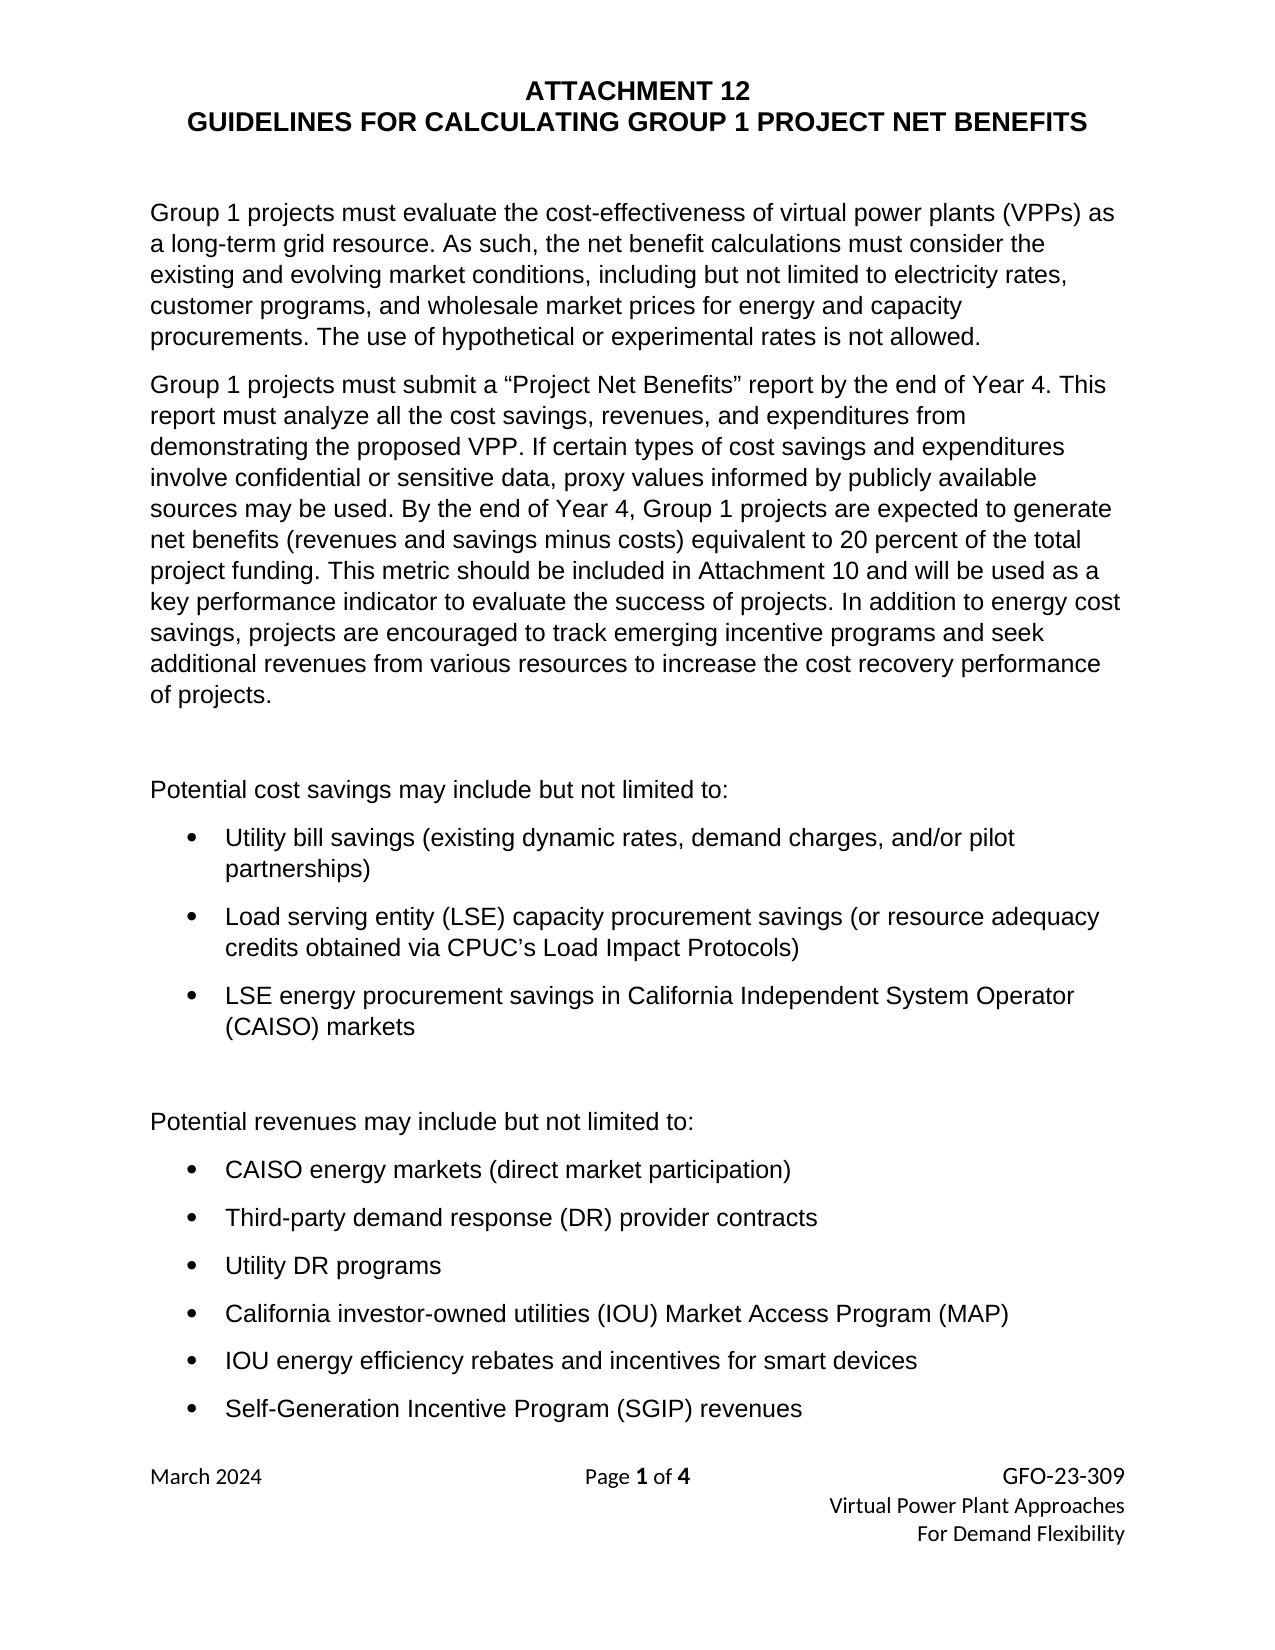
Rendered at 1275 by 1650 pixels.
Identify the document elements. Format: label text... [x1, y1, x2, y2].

list CAISO energy markets (direct market participation) [187, 1155, 1125, 1184]
list Load serving entity (LSE) capacity procurement savings (or resource adequacy credits obtained via CPUC’s Load Impact Protocols) [187, 902, 1125, 962]
list IOU energy efficiency rebates and incentives for smart devices [187, 1346, 1125, 1375]
text Group 1 projects must evaluate the cost-effectiveness of virtual power plants (VPPs) as a long-term grid resource. As such, the net benefit calculations must consider the existing and evolving market conditions, including but not limited to electricity rates, customer programs, and wholesale market prices for energy and capacity procurements. The use of hypothetical or experimental rates is not allowed. [150, 198, 1125, 351]
list LSE energy procurement savings in California Independent System Operator (CAISO) markets [187, 981, 1125, 1041]
list Third-party demand response (DR) provider contracts [187, 1203, 1125, 1232]
list California investor-owned utilities (IOU) Market Access Program (MAP) [187, 1298, 1125, 1327]
text Potential revenues may include but not limited to: [150, 1107, 1125, 1136]
text Potential cost savings may include but not limited to: [150, 775, 1125, 804]
list Utility DR programs [187, 1251, 1125, 1279]
text Group 1 projects must submit a “Project Net Benefits” report by the end of Year 4. This report must analyze all the cost savings, revenues, and expenditures from demonstrating the proposed VPP. If certain types of cost savings and expenditures involve confidential or sensitive data, proxy values informed by publicly available sources may be used. By the end of Year 4, Group 1 projects are expected to generate net benefits (revenues and savings minus costs) equivalent to 20 percent of the total project funding. This metric should be included in Attachment 10 and will be used as a key performance indicator to evaluate the success of projects. In addition to energy cost savings, projects are encouraged to track emerging incentive programs and seek additional revenues from various resources to increase the cost recovery performance of projects. [150, 369, 1125, 709]
list Self-Generation Incentive Program (SGIP) revenues [187, 1394, 1125, 1423]
list Utility bill savings (existing dynamic rates, demand charges, and/or pilot partnerships) [187, 823, 1125, 883]
